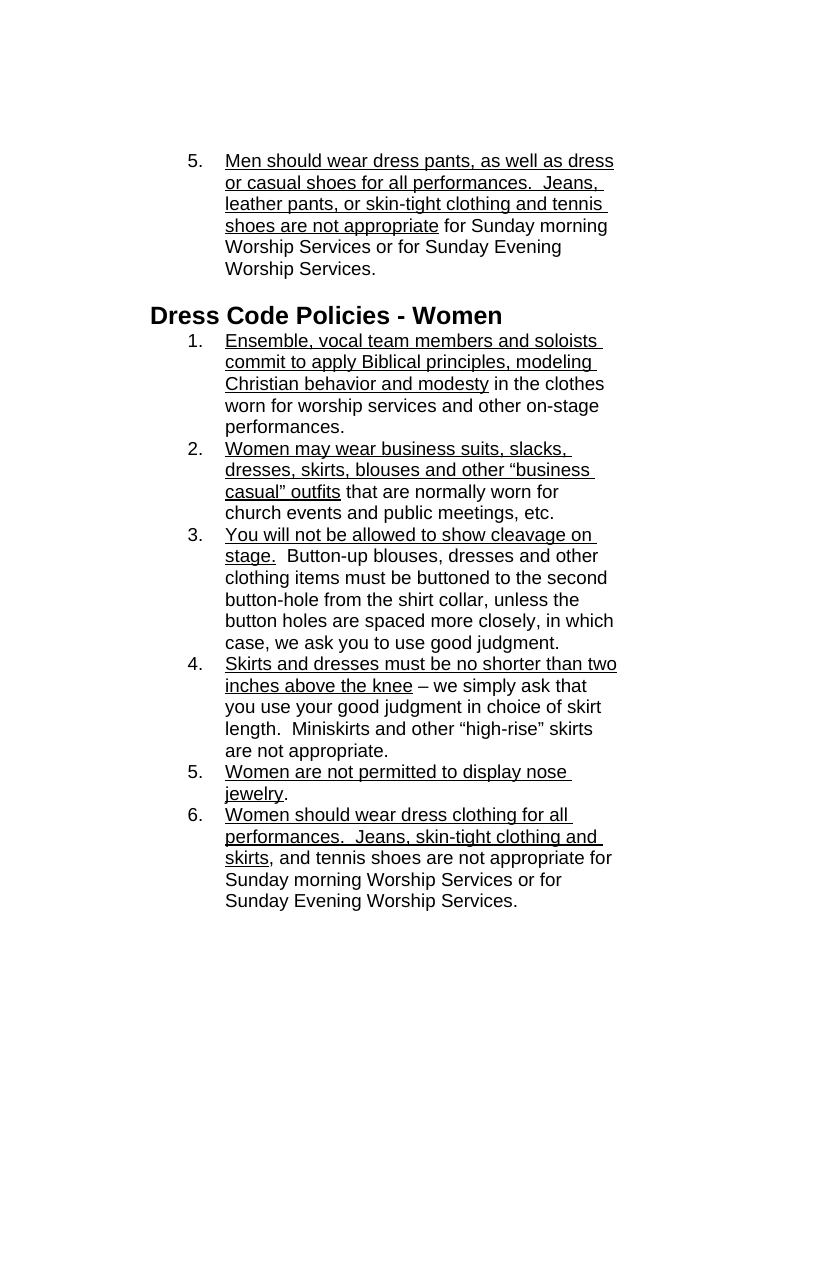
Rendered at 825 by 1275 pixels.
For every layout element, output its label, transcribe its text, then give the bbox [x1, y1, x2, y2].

subtitle Dress Code Policies - Women [150, 301, 619, 330]
list Ensemble, vocal team members and soloists commit to apply Biblical principles, modeling Christian behavior and modesty in the clothes worn for worship services and other on-stage performances. [187, 330, 619, 437]
list You will not be allowed to show cleavage on stage. Button-up blouses, dresses and other clothing items must be buttoned to the second button-hole from the shirt collar, unless the button holes are spaced more closely, in which case, we ask you to use good judgment. [187, 524, 619, 653]
list Women are not permitted to display nose jewelry. [187, 761, 619, 804]
list Men should wear dress pants, as well as dress or casual shoes for all performances. Jeans, leather pants, or skin-tight clothing and tennis shoes are not appropriate for Sunday morning Worship Services or for Sunday Evening Worship Services. [187, 150, 619, 279]
list Skirts and dresses must be no shorter than two inches above the knee – we simply ask that you use your good judgment in choice of skirt length. Miniskirts and other “high-rise” skirts are not appropriate. [187, 653, 619, 761]
list Women should wear dress clothing for all performances. Jeans, skin-tight clothing and skirts, and tennis shoes are not appropriate for Sunday morning Worship Services or for Sunday Evening Worship Services. [187, 804, 619, 912]
list Women may wear business suits, slacks, dresses, skirts, blouses and other “business casual” outfits that are normally worn for church events and public meetings, etc. [187, 437, 619, 524]
